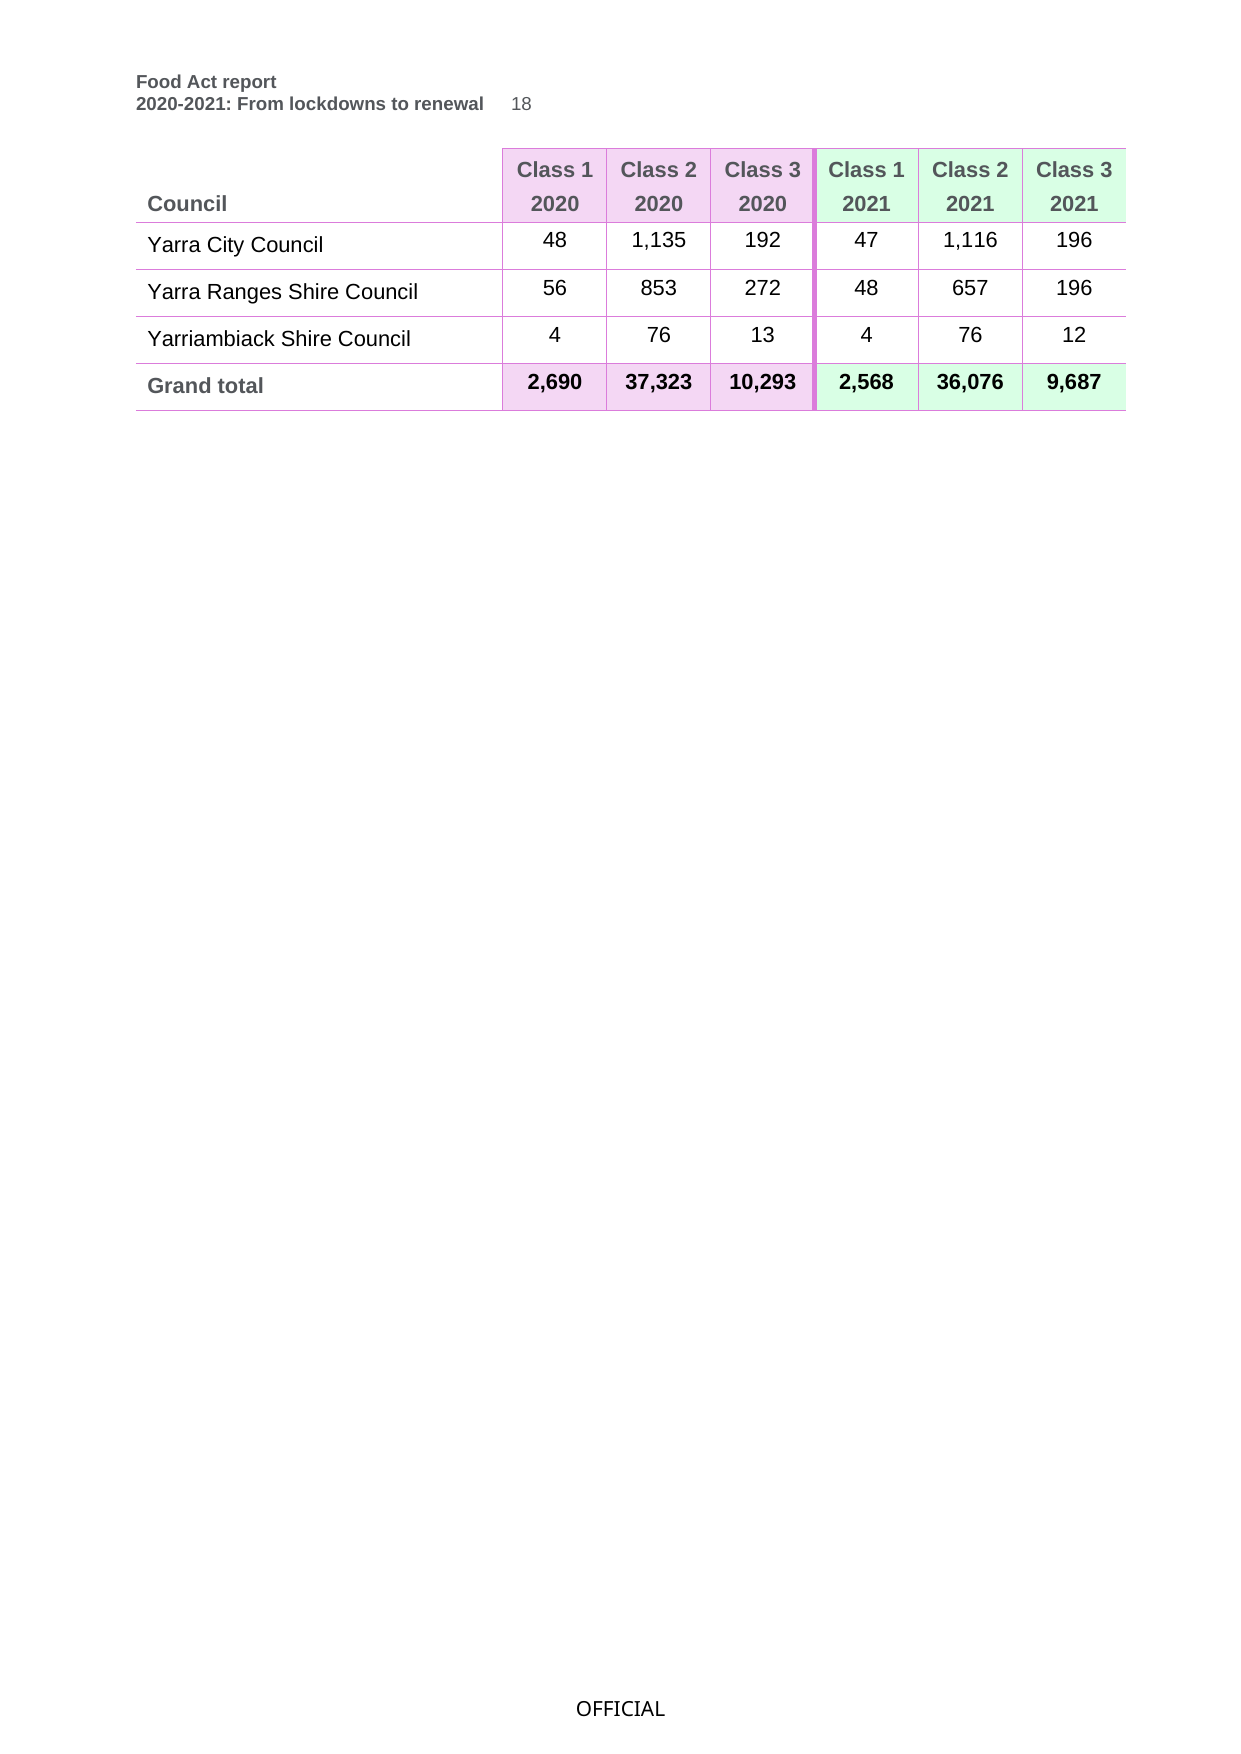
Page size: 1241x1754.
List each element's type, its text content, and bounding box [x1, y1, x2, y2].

table_header Class 3 2021 [1023, 149, 1126, 222]
table_cell 4 [503, 317, 606, 363]
table_cell Yarra City Council [136, 223, 502, 269]
table_cell 9,687 [1023, 364, 1126, 410]
table_cell 48 [817, 270, 918, 316]
table_cell 1,116 [919, 223, 1022, 269]
table_header Council [136, 148, 502, 222]
table_cell 2,690 [503, 364, 606, 410]
table_cell 48 [503, 223, 606, 269]
table_header Class 1 2020 [503, 149, 606, 222]
table_cell 192 [711, 223, 812, 269]
table_header Class 2 2021 [919, 149, 1022, 222]
table_cell 853 [607, 270, 710, 316]
table_cell 76 [607, 317, 710, 363]
table_cell 1,135 [607, 223, 710, 269]
table_cell 56 [503, 270, 606, 316]
table_cell 10,293 [711, 364, 812, 410]
table_header Class 2 2020 [607, 149, 710, 222]
table_cell 76 [919, 317, 1022, 363]
table_header Class 3 2020 [711, 149, 812, 222]
table_header Class 1 2021 [817, 149, 918, 222]
table_cell 196 [1023, 223, 1126, 269]
table_cell 47 [817, 223, 918, 269]
table_cell 196 [1023, 270, 1126, 316]
table_cell 272 [711, 270, 812, 316]
table_cell Yarriambiack Shire Council [136, 317, 502, 363]
table_cell Yarra Ranges Shire Council [136, 270, 502, 316]
table_cell 2,568 [817, 364, 918, 410]
table_cell 37,323 [607, 364, 710, 410]
table_cell 36,076 [919, 364, 1022, 410]
table_cell 13 [711, 317, 812, 363]
table_cell Grand total [136, 364, 502, 410]
table_cell 657 [919, 270, 1022, 316]
table_cell 12 [1023, 317, 1126, 363]
table_cell 4 [817, 317, 918, 363]
